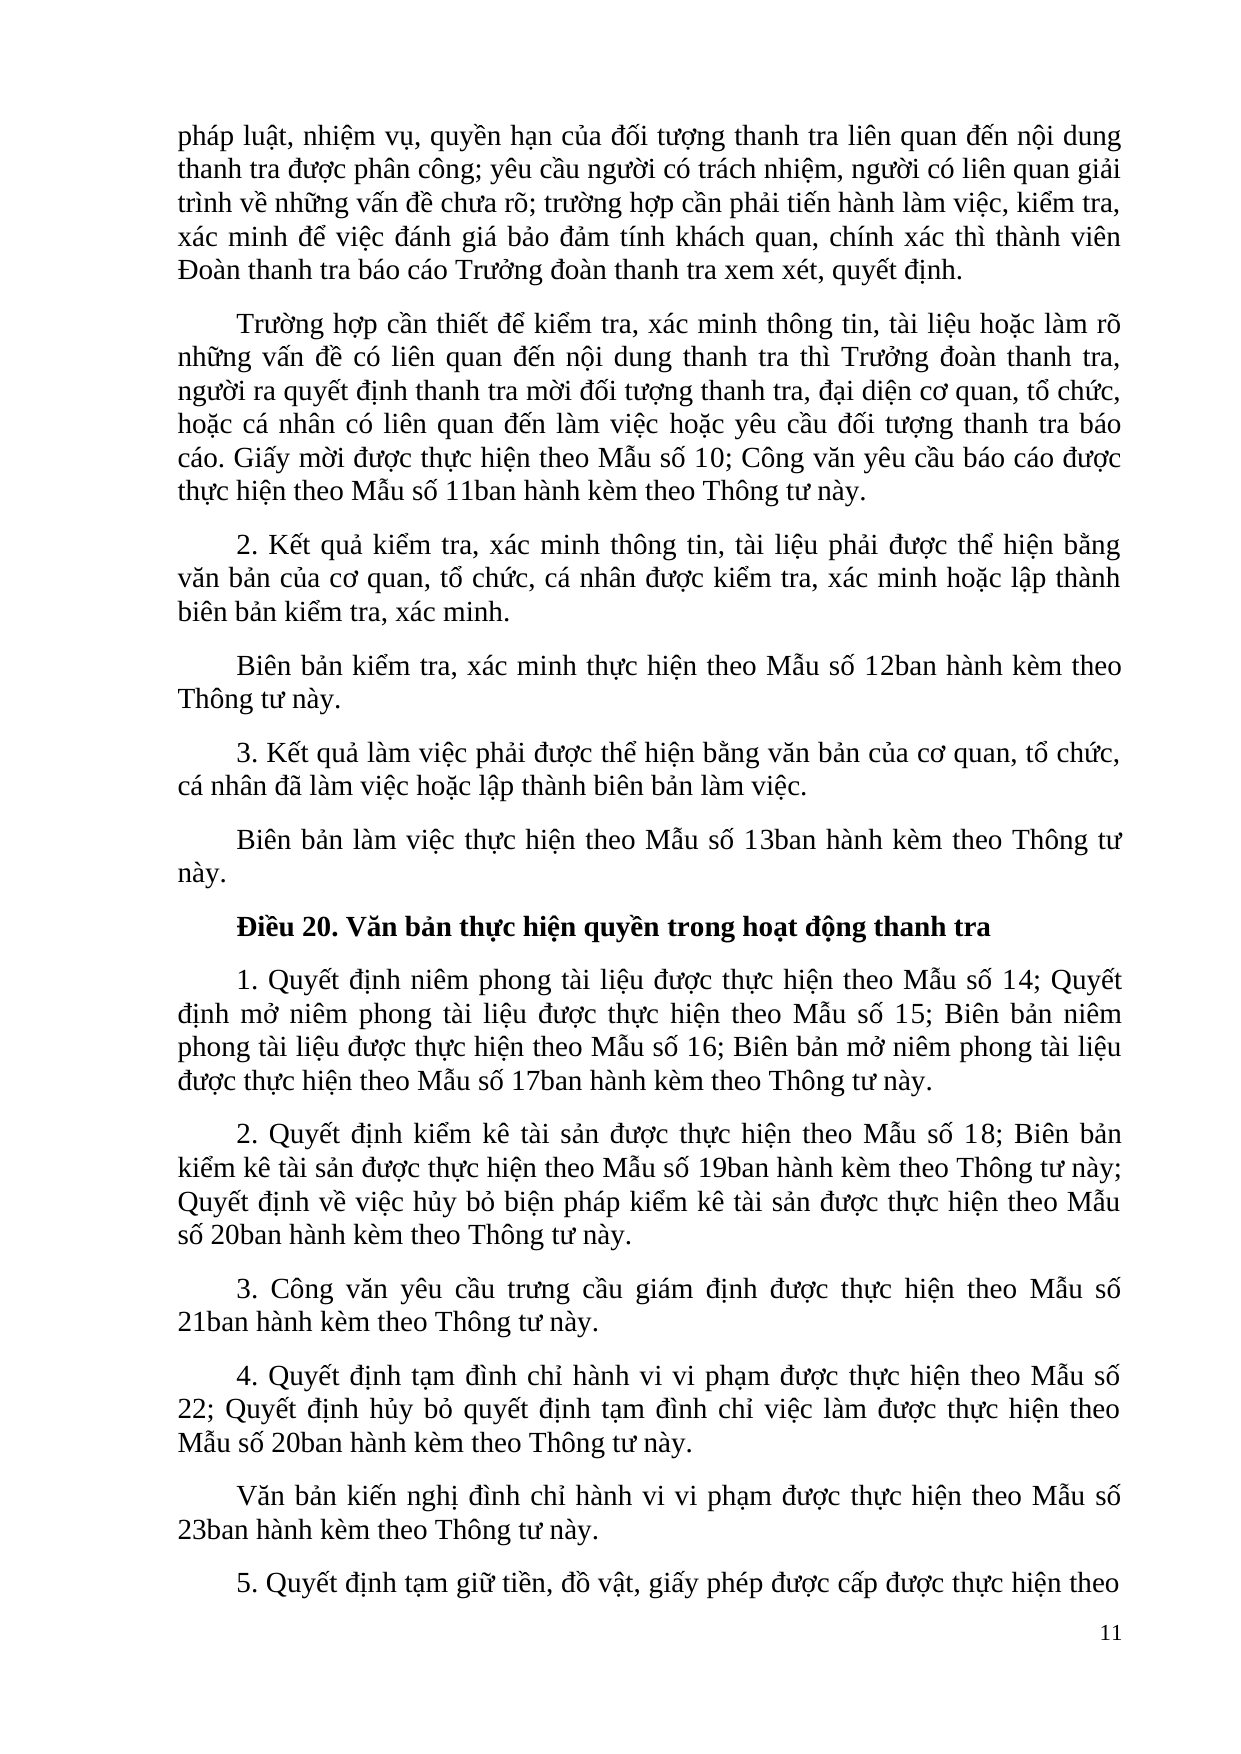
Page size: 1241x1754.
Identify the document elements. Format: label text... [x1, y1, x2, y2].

text 3. Công văn yêu cầu trưng cầu giám định được thực hiện theo Mẫu số 21ban hành kèm theo Thông tư này. [177, 1271, 1122, 1338]
text 4. Quyết định tạm đình chỉ hành vi vi phạm được thực hiện theo Mẫu số 22; Quyết định hủy bỏ quyết định tạm đình chỉ việc làm được thực hiện theo Mẫu số 20ban hành kèm theo Thông tư này. [177, 1358, 1122, 1458]
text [177, 1566, 1122, 1599]
text Văn bản kiến nghị đình chỉ hành vi vi phạm được thực hiện theo Mẫu số 23ban hành kèm theo Thông tư này. [177, 1478, 1122, 1546]
text 2. Quyết định kiểm kê tài sản được thực hiện theo Mẫu số 18; Biên bản kiểm kê tài sản được thực hiện theo Mẫu số 19ban hành kèm theo Thông tư này; Quyết định về việc hủy bỏ biện pháp kiểm kê tài sản được thực hiện theo Mẫu số 20ban hành kèm theo Thông tư này. [177, 1117, 1122, 1251]
text 3. Kết quả làm việc phải được thể hiện bằng văn bản của cơ quan, tổ chức, cá nhân đã làm việc hoặc lập thành biên bản làm việc. [177, 735, 1122, 802]
text Điều 20. Văn bản thực hiện quyền trong hoạt động thanh tra [177, 909, 1122, 942]
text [177, 118, 1122, 286]
text 2. Kết quả kiểm tra, xác minh thông tin, tài liệu phải được thể hiện bằng văn bản của cơ quan, tổ chức, cá nhân được kiểm tra, xác minh hoặc lập thành biên bản kiểm tra, xác minh. [177, 527, 1122, 628]
text Trường hợp cần thiết để kiểm tra, xác minh thông tin, tài liệu hoặc làm rõ những vấn đề có liên quan đến nội dung thanh tra thì Trưởng đoàn thanh tra, người ra quyết định thanh tra mời đối tượng thanh tra, đại diện cơ quan, tổ chức, hoặc cá nhân có liên quan đến làm việc hoặc yêu cầu đối tượng thanh tra báo cáo. Giấy mời được thực hiện theo Mẫu số 10; Công văn yêu cầu báo cáo được thực hiện theo Mẫu số 11ban hành kèm theo Thông tư này. [177, 306, 1122, 507]
text 1. Quyết định niêm phong tài liệu được thực hiện theo Mẫu số 14; Quyết định mở niêm phong tài liệu được thực hiện theo Mẫu số 15; Biên bản niêm phong tài liệu được thực hiện theo Mẫu số 16; Biên bản mở niêm phong tài liệu được thực hiện theo Mẫu số 17ban hành kèm theo Thông tư này. [177, 962, 1122, 1097]
text Biên bản làm việc thực hiện theo Mẫu số 13ban hành kèm theo Thông tư này. [177, 822, 1122, 889]
text Biên bản kiểm tra, xác minh thực hiện theo Mẫu số 12ban hành kèm theo Thông tư này. [177, 648, 1122, 715]
